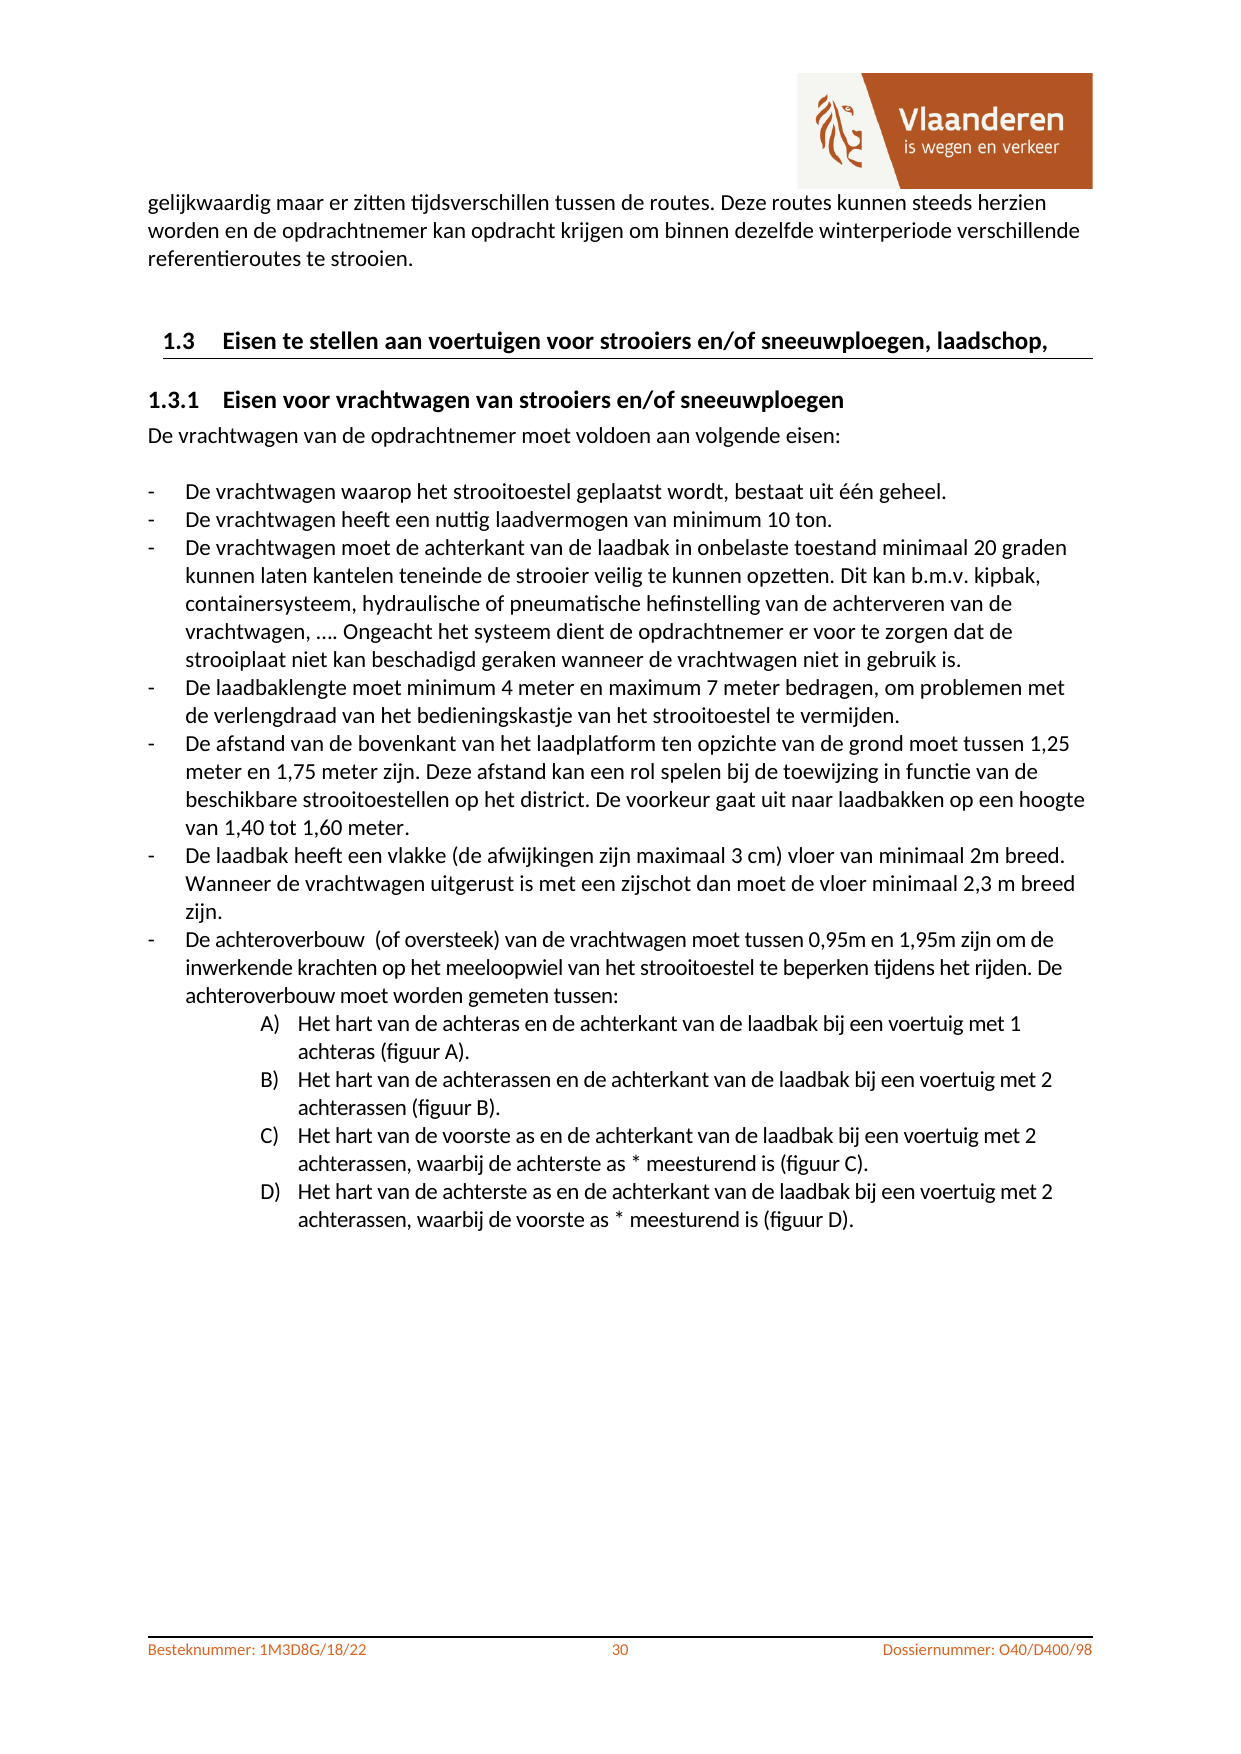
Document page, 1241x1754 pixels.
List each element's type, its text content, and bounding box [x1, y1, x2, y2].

list De vrachtwagen moet de achterkant van de laadbak in onbelaste toestand minimaal 20 graden kunnen laten kantelen teneinde de strooier veilig te kunnen opzetten. Dit kan b.m.v. kipbak, containersysteem, hydraulische of pneumatische hefinstelling van de achterveren van de vrachtwagen, …. Ongeacht het systeem dient de opdrachtnemer er voor te zorgen dat de strooiplaat niet kan beschadigd geraken wanneer de vrachtwagen niet in gebruik is. [148, 533, 1093, 673]
picture [797, 73, 1093, 189]
list De achteroverbouw (of oversteek) van de vrachtwagen moet tussen 0,95m en 1,95m zijn om de inwerkende krachten op het meeloopwiel van het strooitoestel te beperken tijdens het rijden. De achteroverbouw moet worden gemeten tussen: [148, 925, 1093, 1009]
list De afstand van de bovenkant van het laadplatform ten opzichte van de grond moet tussen 1,25 meter en 1,75 meter zijn. Deze afstand kan een rol spelen bij de toewijzing in functie van de beschikbare strooitoestellen op het district. De voorkeur gaat uit naar laadbakken op een hoogte van 1,40 tot 1,60 meter. [148, 729, 1093, 841]
subtitle Eisen voor vrachtwagen van strooiers en/of sneeuwploegen [148, 384, 1093, 414]
list Het hart van de achterste as en de achterkant van de laadbak bij een voertuig met 2 achterassen, waarbij de voorste as * meesturend is (figuur D). [260, 1177, 1093, 1233]
list Het hart van de achterassen en de achterkant van de laadbak bij een voertuig met 2 achterassen (figuur B). [260, 1065, 1093, 1121]
list Het hart van de voorste as en de achterkant van de laadbak bij een voertuig met 2 achterassen, waarbij de achterste as * meesturend is (figuur C). [260, 1121, 1093, 1177]
text De vrachtwagen van de opdrachtnemer moet voldoen aan volgende eisen: [148, 421, 1093, 449]
list De laadbaklengte moet minimum 4 meter en maximum 7 meter bedragen, om problemen met de verlengdraad van het bedieningskastje van het strooitoestel te vermijden. [148, 673, 1093, 729]
list De vrachtwagen heeft een nuttig laadvermogen van minimum 10 ton. [148, 505, 1093, 533]
list De vrachtwagen waarop het strooitoestel geplaatst wordt, bestaat uit één geheel. [148, 477, 1093, 505]
subtitle Eisen te stellen aan voertuigen voor strooiers en/of sneeuwploegen, laadschop, [162, 325, 1093, 359]
list Het hart van de achteras en de achterkant van de laadbak bij een voertuig met 1 achteras (figuur A). [260, 1009, 1093, 1065]
list De laadbak heeft een vlakke (de afwijkingen zijn maximaal 3 cm) vloer van minimaal 2m breed. Wanneer de vrachtwagen uitgerust is met een zijschot dan moet de vloer minimaal 2,3 m breed zijn. [148, 841, 1093, 925]
